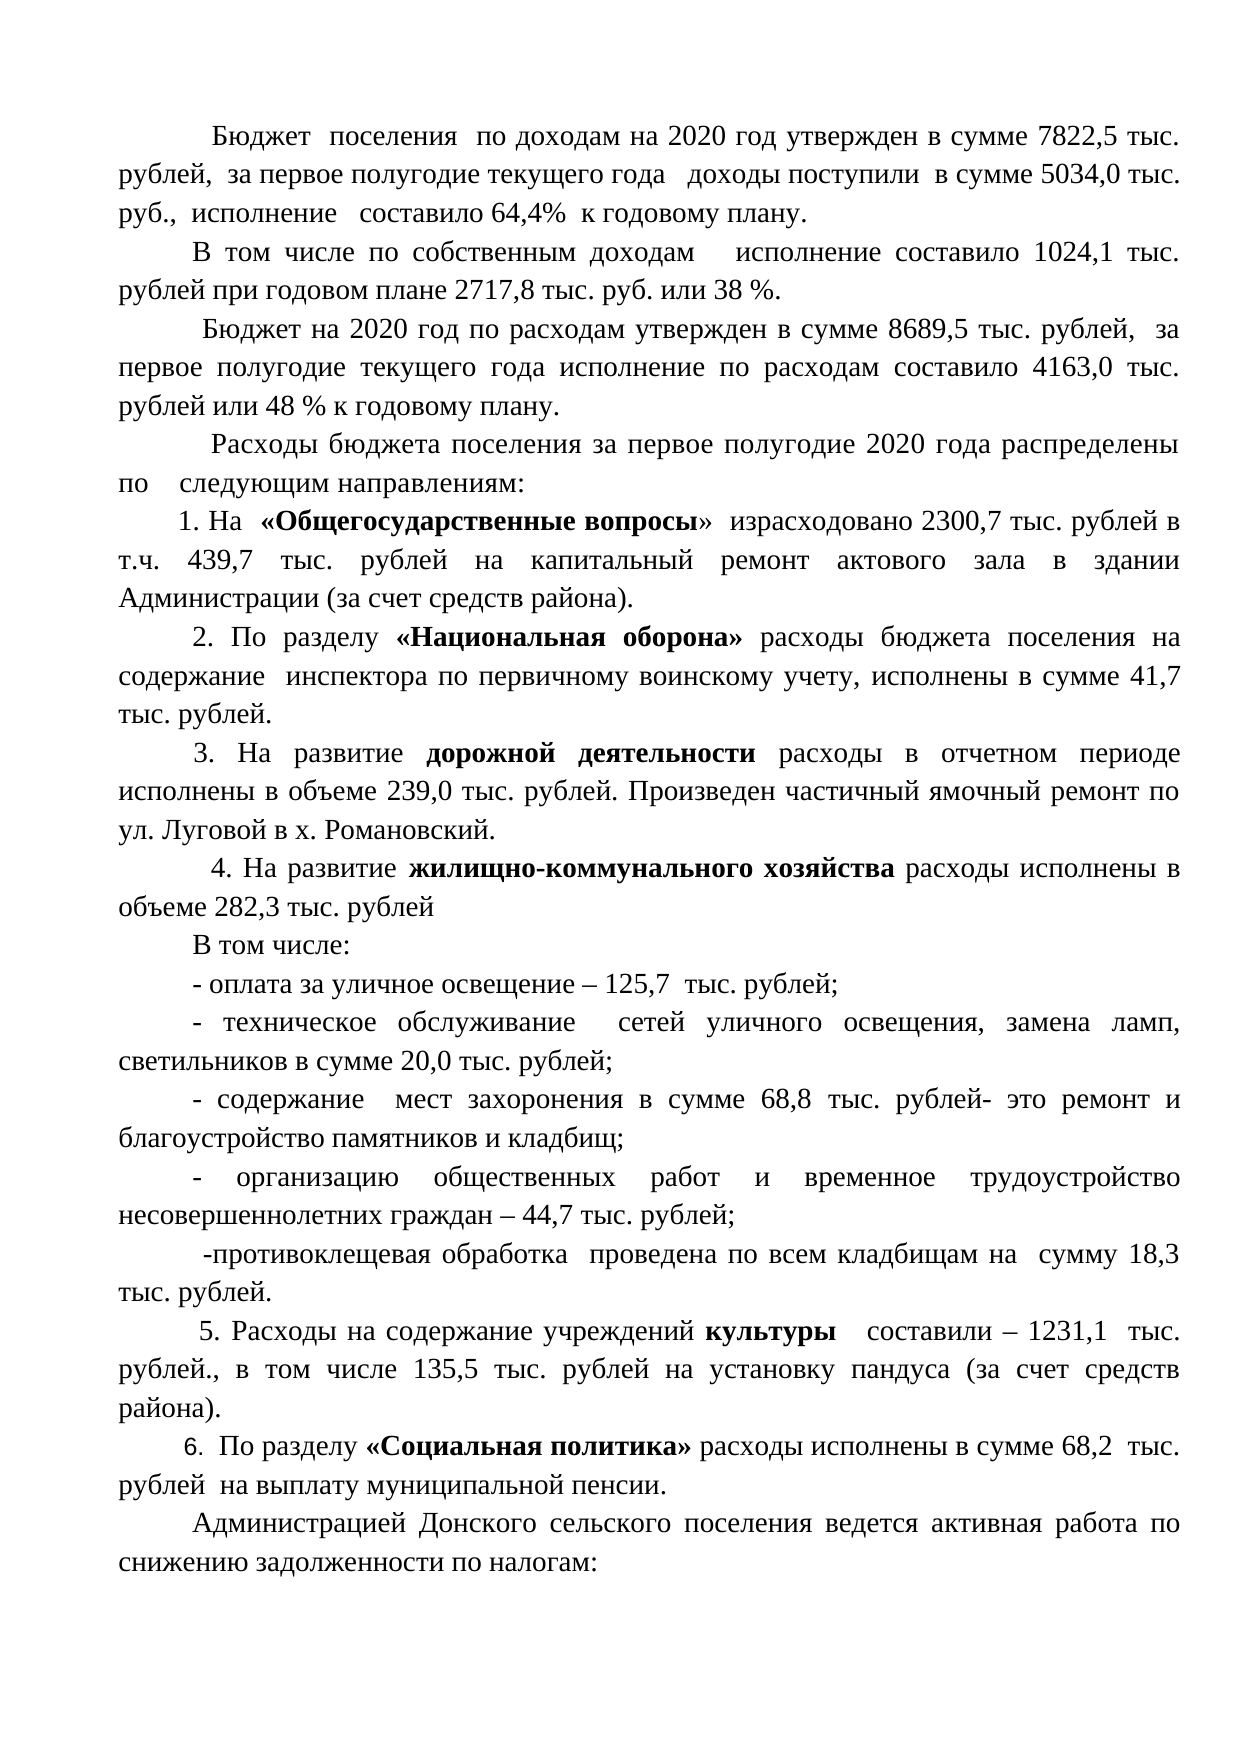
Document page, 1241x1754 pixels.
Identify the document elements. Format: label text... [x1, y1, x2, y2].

text В том числе по собственным доходам исполнение составило 1024,1 тыс. рублей при годовом плане 2717,8 тыс. руб. или 38 %. [118, 234, 1181, 306]
text 3. На развитие дорожной деятельности расходы в отчетном периоде исполнены в объеме 239,0 тыс. рублей. Произведен частичный ямочный ремонт по ул. Луговой в х. Романовский. [118, 735, 1181, 845]
text В том числе: [118, 927, 1181, 961]
text Бюджет поселения по доходам на 2020 год утвержден в сумме 7822,5 тыс. рублей, за первое полугодие текущего года доходы поступили в сумме 5034,0 тыс. руб., исполнение составило 64,4% к годовому плану. [118, 118, 1181, 229]
text 2. По разделу «Национальная оборона» расходы бюджета поселения на содержание инспектора по первичному воинскому учету, исполнены в сумме 41,7 тыс. рублей. [118, 619, 1181, 730]
text 5. Расходы на содержание учреждений культуры составили – 1231,1 тыс. рублей., в том числе 135,5 тыс. рублей на установку пандуса (за счет средств района). [118, 1313, 1181, 1423]
text Администрацией Донского сельского поселения ведется активная работа по снижению задолженности по налогам: [118, 1506, 1181, 1578]
text 4. На развитие жилищно-коммунального хозяйства расходы исполнены в объеме 282,3 тыс. рублей [118, 850, 1181, 922]
text -противоклещевая обработка проведена по всем кладбищам на сумму 18,3 тыс. рублей. [118, 1236, 1181, 1308]
text Бюджет на 2020 год по расходам утвержден в сумме 8689,5 тыс. рублей, за первое полугодие текущего года исполнение по расходам составило 4163,0 тыс. рублей или 48 % к годовому плану. [118, 311, 1181, 421]
text Расходы бюджета поселения за первое полугодие 2020 года распределены по следующим направлениям: [118, 426, 1181, 498]
text 6. По разделу «Социальная политика» расходы исполнены в сумме 68,2 тыс. рублей на выплату муниципальной пенсии. [118, 1428, 1181, 1501]
text - техническое обслуживание сетей уличного освещения, замена ламп, светильников в сумме 20,0 тыс. рублей; [118, 1004, 1181, 1077]
text 1. На «Общегосударственные вопросы» израсходовано 2300,7 тыс. рублей в т.ч. 439,7 тыс. рублей на капитальный ремонт актового зала в здании Администрации (за счет средств района). [118, 503, 1181, 614]
text - организацию общественных работ и временное трудоустройство несовершеннолетних граждан – 44,7 тыс. рублей; [118, 1159, 1181, 1231]
text - оплата за уличное освещение – 125,7 тыс. рублей; [118, 966, 1181, 999]
text - содержание мест захоронения в сумме 68,8 тыс. рублей- это ремонт и благоустройство памятников и кладбищ; [118, 1082, 1181, 1154]
